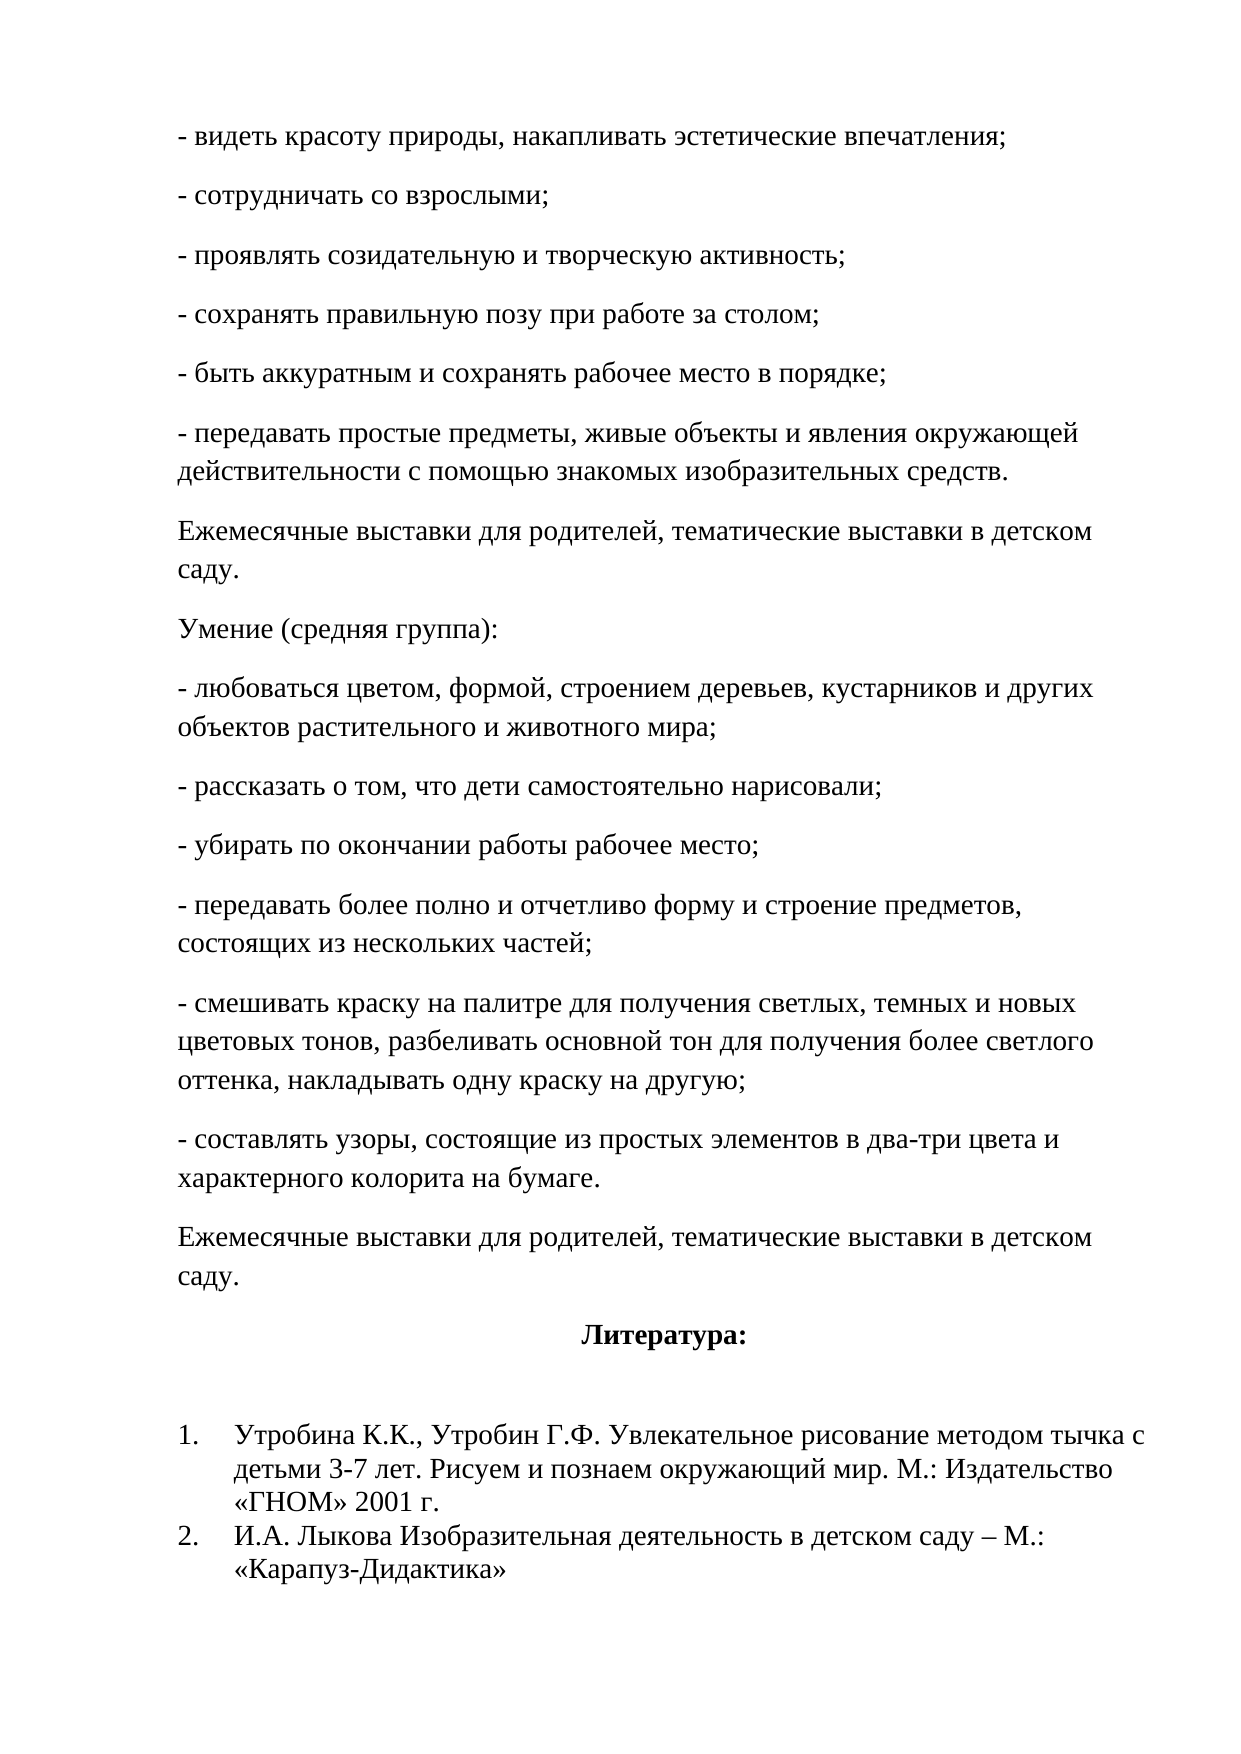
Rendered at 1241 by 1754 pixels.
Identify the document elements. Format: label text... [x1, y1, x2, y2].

text - проявлять созидательную и творческую активность; [177, 237, 1152, 270]
text - сотрудничать со взрослыми; [177, 177, 1152, 211]
text - видеть красоту природы, накапливать эстетические впечатления; [177, 118, 1152, 152]
text - сохранять правильную позу при работе за столом; [177, 296, 1152, 330]
text - убирать по окончании работы рабочее место; [177, 827, 1152, 861]
text - быть аккуратным и сохранять рабочее место в порядке; [177, 356, 1152, 389]
text - любоваться цветом, формой, строением деревьев, кустарников и других объектов растительного и животного мира; [177, 670, 1152, 742]
text - передавать простые предметы, живые объекты и явления окружающей действительности с помощью знакомых изобразительных средств. [177, 415, 1152, 487]
text Умение (средняя группа): [177, 611, 1152, 644]
list Утробина К.К., Утробин Г.Ф. Увлекательное рисование методом тычка с детьми 3-7 лет. Рисуем и познаем окружающий мир. М.: Издательство «ГНОМ» 2001 г. [177, 1417, 1152, 1518]
text - рассказать о том, что дети самостоятельно нарисовали; [177, 768, 1152, 802]
text - составлять узоры, состоящие из простых элементов в два-три цвета и характерного колорита на бумаге. [177, 1121, 1152, 1193]
text - смешивать краску на палитре для получения светлых, темных и новых цветовых тонов, разбеливать основной тон для получения более светлого оттенка, накладывать одну краску на другую; [177, 985, 1152, 1095]
text Ежемесячные выставки для родителей, тематические выставки в детском саду. [177, 513, 1152, 585]
text - передавать более полно и отчетливо форму и строение предметов, состоящих из нескольких частей; [177, 887, 1152, 959]
list И.А. Лыкова Изобразительная деятельность в детском саду – М.: «Карапуз-Дидактика» [177, 1518, 1152, 1585]
text Ежемесячные выставки для родителей, тематические выставки в детском саду. [177, 1219, 1152, 1291]
text Литература: [177, 1317, 1152, 1351]
